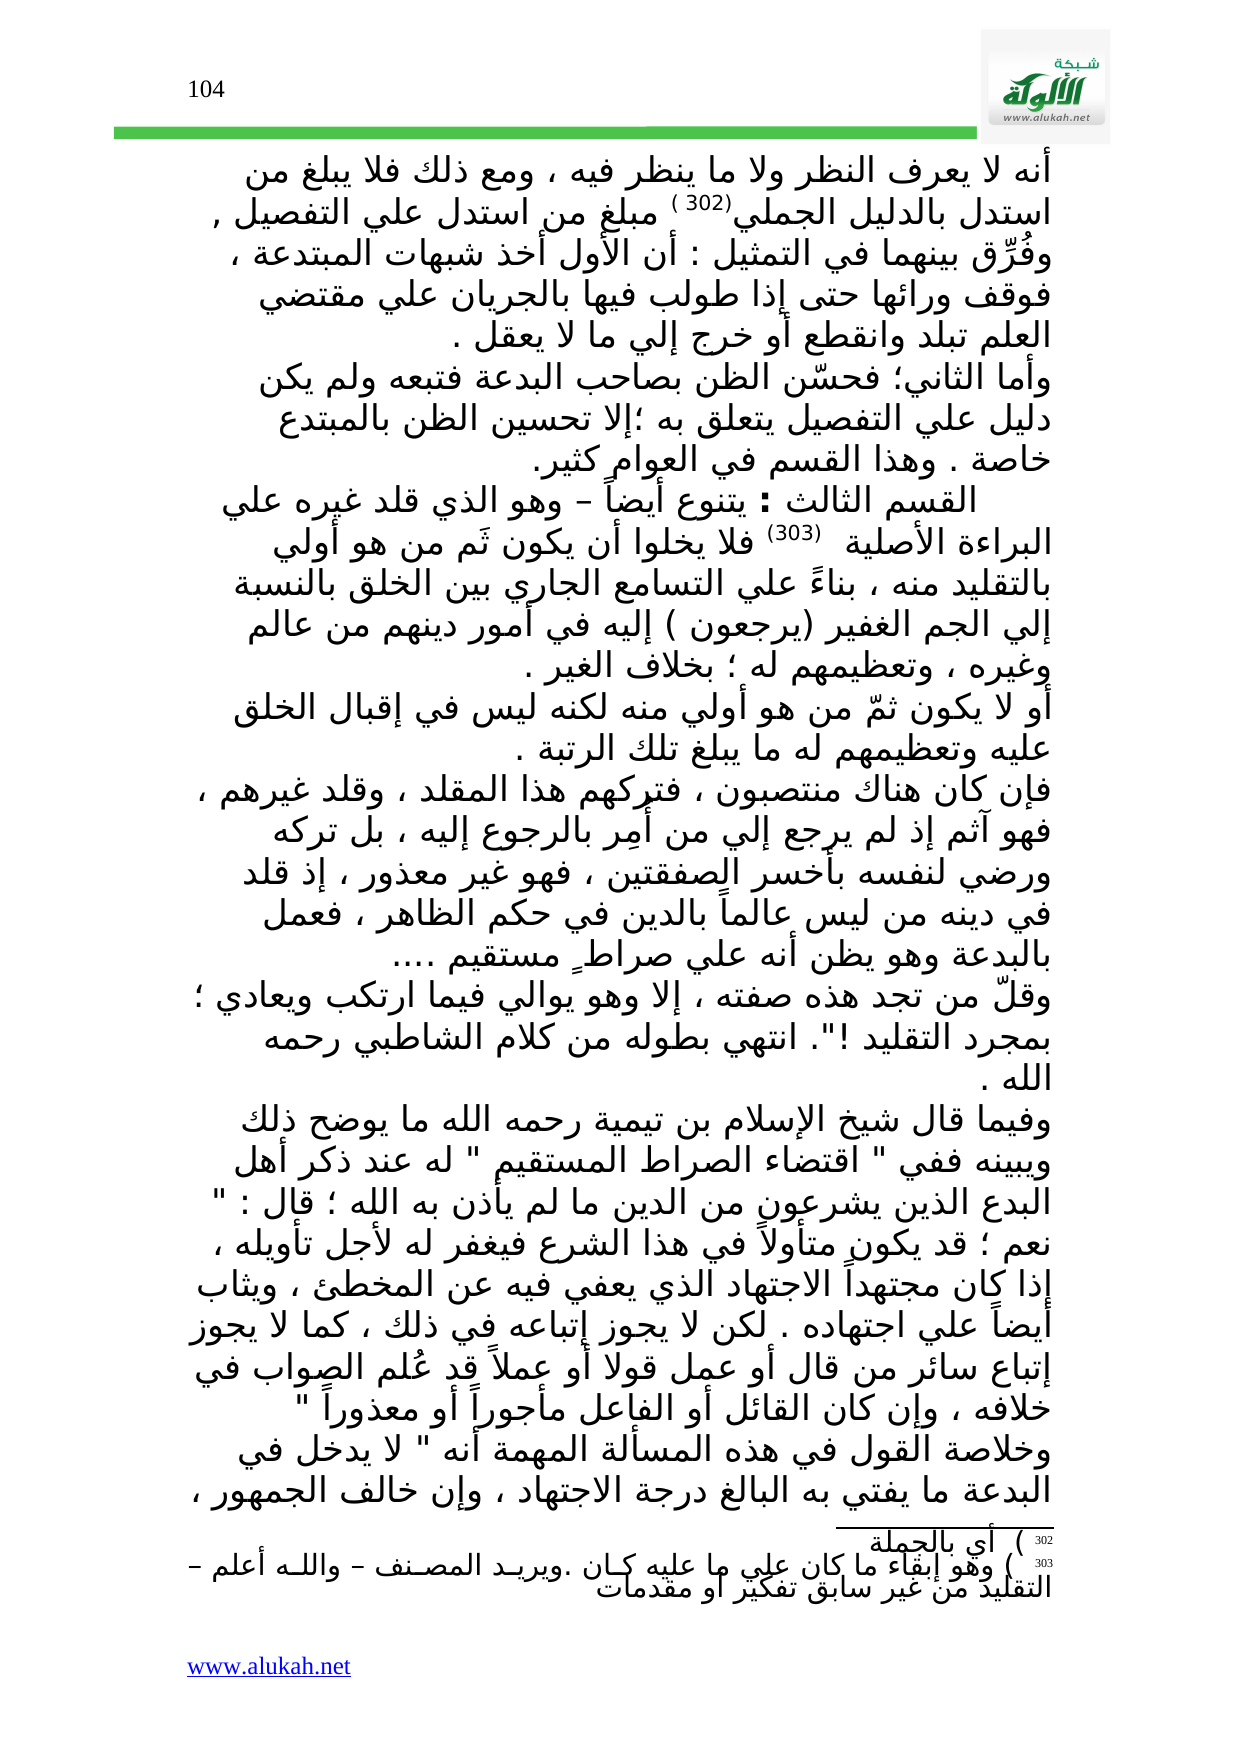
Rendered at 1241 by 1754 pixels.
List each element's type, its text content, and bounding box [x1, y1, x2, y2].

text وفيما قال شيخ الإسلام بن تيمية رحمه الله ما يوضح ذلك ويبينه ففي " اقتضاء الصراط المستقيم " له عند ذكر أهل البدع الذين يشرعون من الدين ما لم يأذن به الله ؛ قال : " نعم ؛ قد يكون متأولاً في هذا الشرع فيغفر له لأجل تأويله ، إذا كان مجتهداً الاجتهاد الذي يعفي فيه عن المخطئ ، ويثاب أيضاً علي اجتهاده . لكن لا يجوز إتباعه في ذلك ، كما لا يجوز إتباع سائر من قال أو عمل قولا أو عملاً قد عُلم الصواب في خلافه ، وإن كان القائل أو الفاعل مأجوراً أو معذوراً " [187, 1099, 1053, 1429]
text فإن كان هناك منتصبون ، فتركهم هذا المقلد ، وقلد غيرهم ، فهو آثم إذ لم يرجع إلي من أُمِر بالرجوع إليه ، بل تركه ورضي لنفسه بأخسر الصفقتين ، فهو غير معذور ، إذ قلد في دينه من ليس عالماً بالدين في حكم الظاهر ، فعمل بالبدعة وهو يظن أنه علي صراط ٍ مستقيم .... [187, 769, 1053, 975]
text وقلّ من تجد هذه صفته ، إلا وهو يوالي فيما ارتكب ويعادي ؛ بمجرد التقليد !". انتهي بطوله من كلام الشاطبي رحمه الله . [187, 975, 1053, 1099]
text أنه لا يعرف النظر ولا ما ينظر فيه ، ومع ذلك فلا يبلغ من استدل بالدليل الجملي( ) مبلغ من استدل علي التفصيل , وفُرِّق بينهما في التمثيل : أن الأول أخذ شبهات المبتدعة ، فوقف ورائها حتى إذا طولب فيها بالجريان علي مقتضي العلم تبلد وانقطع أو خرج إلي ما لا يعقل . [187, 150, 1053, 356]
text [187, 1429, 1053, 1511]
text أو لا يكون ثمّ من هو أولي منه لكنه ليس في إقبال الخلق عليه وتعظيمهم له ما يبلغ تلك الرتبة . [187, 686, 1053, 769]
text وأما الثاني؛ فحسّن الظن بصاحب البدعة فتبعه ولم يكن دليل علي التفصيل يتعلق به ؛إلا تحسين الظن بالمبتدع خاصة . وهذا القسم في العوام كثير. [187, 356, 1053, 480]
text القسم الثالث : يتنوع أيضاً – وهو الذي قلد غيره علي البراءة الأصلية () فلا يخلوا أن يكون ثَم من هو أولي بالتقليد منه ، بناءً علي التسامع الجاري بين الخلق بالنسبة إلي الجم الغفير (يرجعون ) إليه في أمور دينهم من عالم وغيره ، وتعظيمهم له ؛ بخلاف الغير . [187, 480, 1053, 686]
